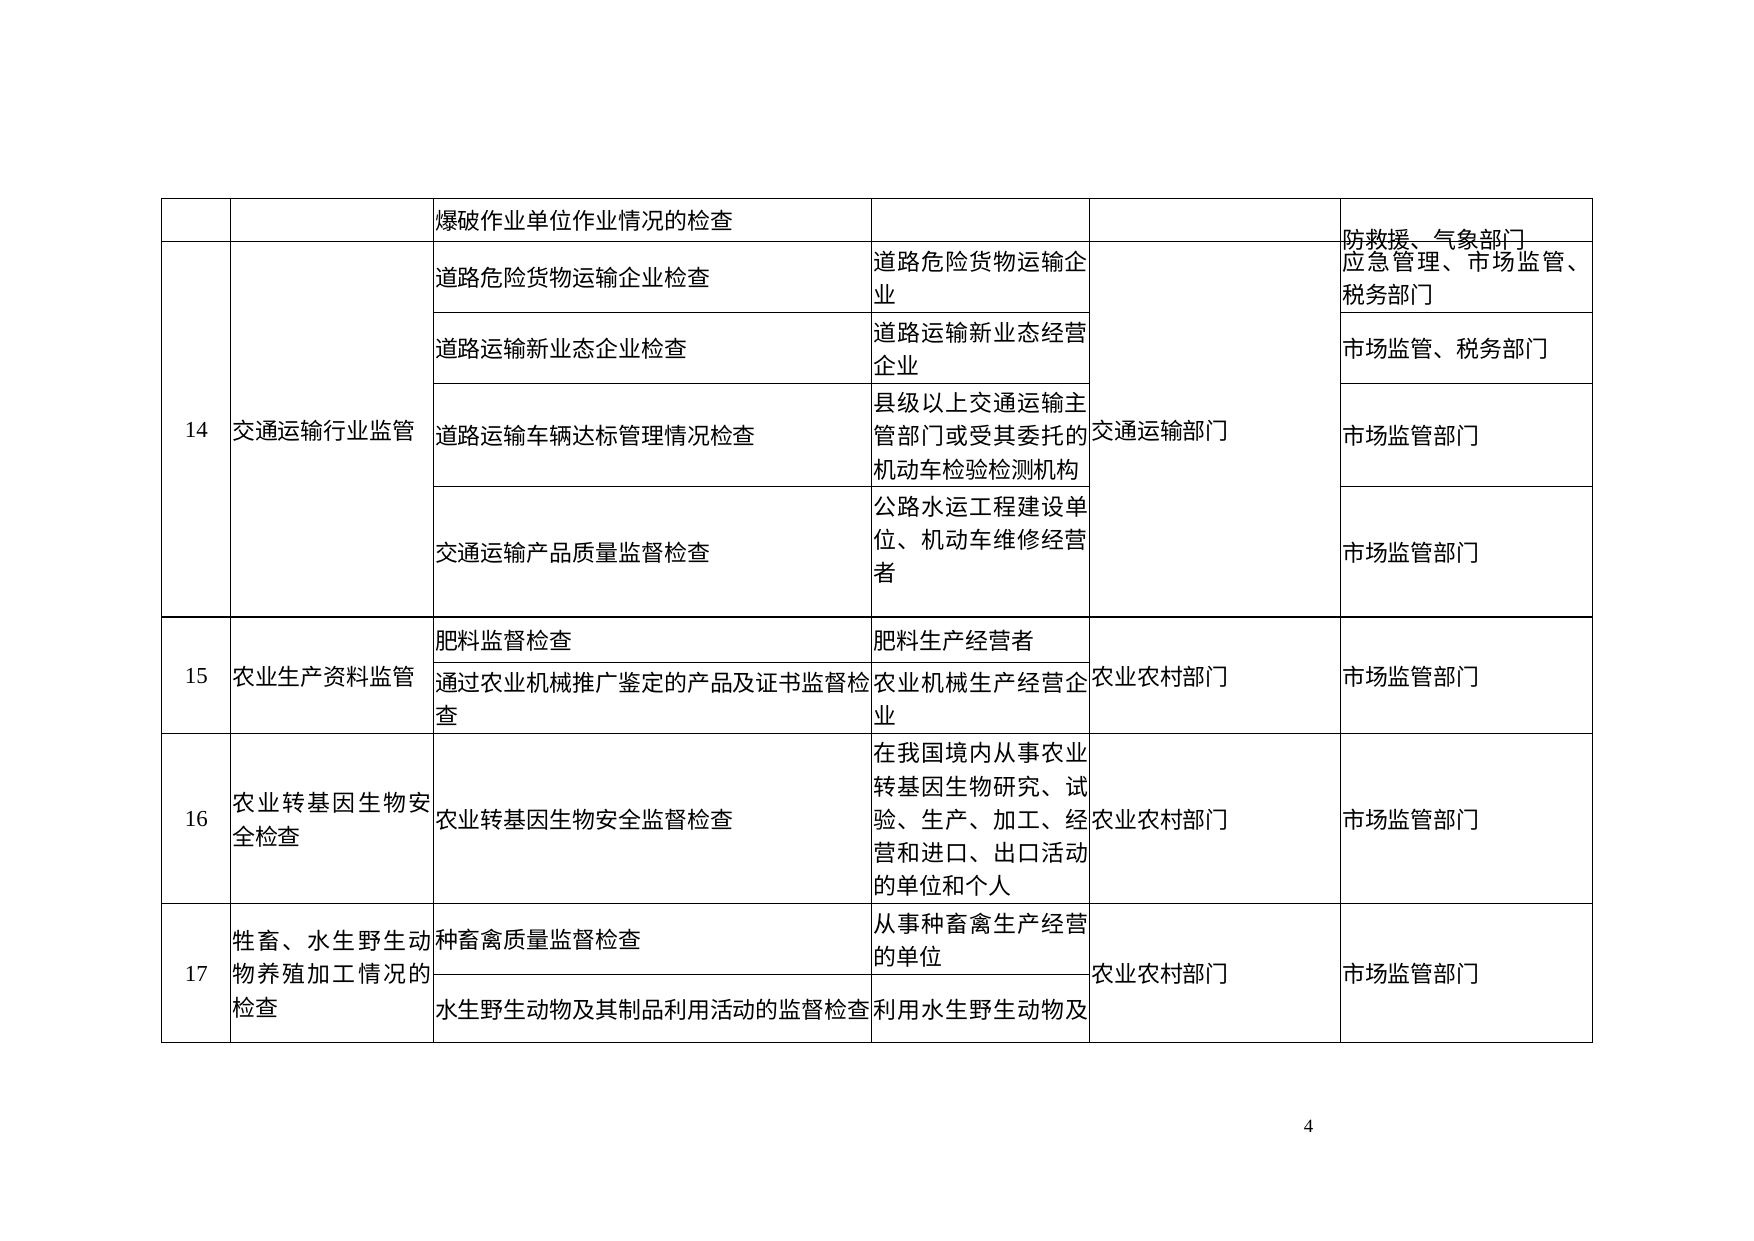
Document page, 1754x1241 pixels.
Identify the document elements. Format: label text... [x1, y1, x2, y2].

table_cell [872, 975, 1089, 1042]
table_cell 肥料生产经营者 [872, 618, 1089, 662]
table_cell 交通运输产品质量监督检查 [434, 487, 871, 616]
table_cell 农业转基因生物安全监督检查 [434, 734, 871, 903]
table_cell 水生野生动物及其制品利用活动的监督检查 [434, 975, 871, 1042]
table_cell 应急管理、市场监管、税务部门 [1341, 242, 1592, 312]
table_cell 市场监管部门 [1341, 904, 1592, 1042]
table_cell 农业机械生产经营企业 [872, 663, 1089, 733]
table_cell 道路运输新业态经营企业 [872, 313, 1089, 382]
table_cell 农业农村部门 [1090, 904, 1340, 1042]
table_cell 牲畜、水生野生动物养殖加工情况的检查 [231, 904, 433, 1042]
table_cell 农业农村部门 [1090, 734, 1340, 903]
table_cell 市场监管、税务部门 [1341, 313, 1592, 382]
table_cell 市场监管部门 [1341, 384, 1592, 486]
table_cell 肥料监督检查 [434, 618, 871, 662]
table_cell 15 [162, 618, 230, 733]
table_cell 14 [162, 242, 230, 616]
table_cell 县级以上交通运输主管部门或受其委托的机动车检验检测机构 [872, 384, 1089, 486]
table_cell 交通运输行业监管 [231, 242, 433, 616]
table_cell 农业转基因生物安全检查 [231, 734, 433, 903]
table_cell 17 [162, 904, 230, 1042]
table_cell 交通运输部门 [1090, 242, 1340, 616]
table_cell 农业生产资料监管 [231, 618, 433, 733]
table_cell 公路水运工程建设单位、机动车维修经营者 [872, 487, 1089, 616]
table_cell 市场监管部门 [1341, 618, 1592, 733]
table_cell 种畜禽质量监督检查 [434, 904, 871, 974]
table_cell 16 [162, 734, 230, 903]
table_cell 市场监管部门 [1341, 734, 1592, 903]
table_cell 道路运输车辆达标管理情况检查 [434, 384, 871, 486]
table_cell 在我国境内从事农业转基因生物研究、试验、生产、加工、经营和进口、出口活动的单位和个人 [872, 734, 1089, 903]
table_cell 从事种畜禽生产经营的单位 [872, 904, 1089, 974]
table_cell 通过农业机械推广鉴定的产品及证书监督检查 [434, 663, 871, 733]
table_cell 农业农村部门 [1090, 618, 1340, 733]
table_cell 爆破作业单位作业情况的检查 [434, 199, 871, 241]
table_cell 市场监管部门 [1341, 487, 1592, 616]
table_cell 道路运输新业态企业检查 [434, 313, 871, 382]
table_cell 道路危险货物运输企业 [872, 242, 1089, 312]
table_cell 道路危险货物运输企业检查 [434, 242, 871, 312]
